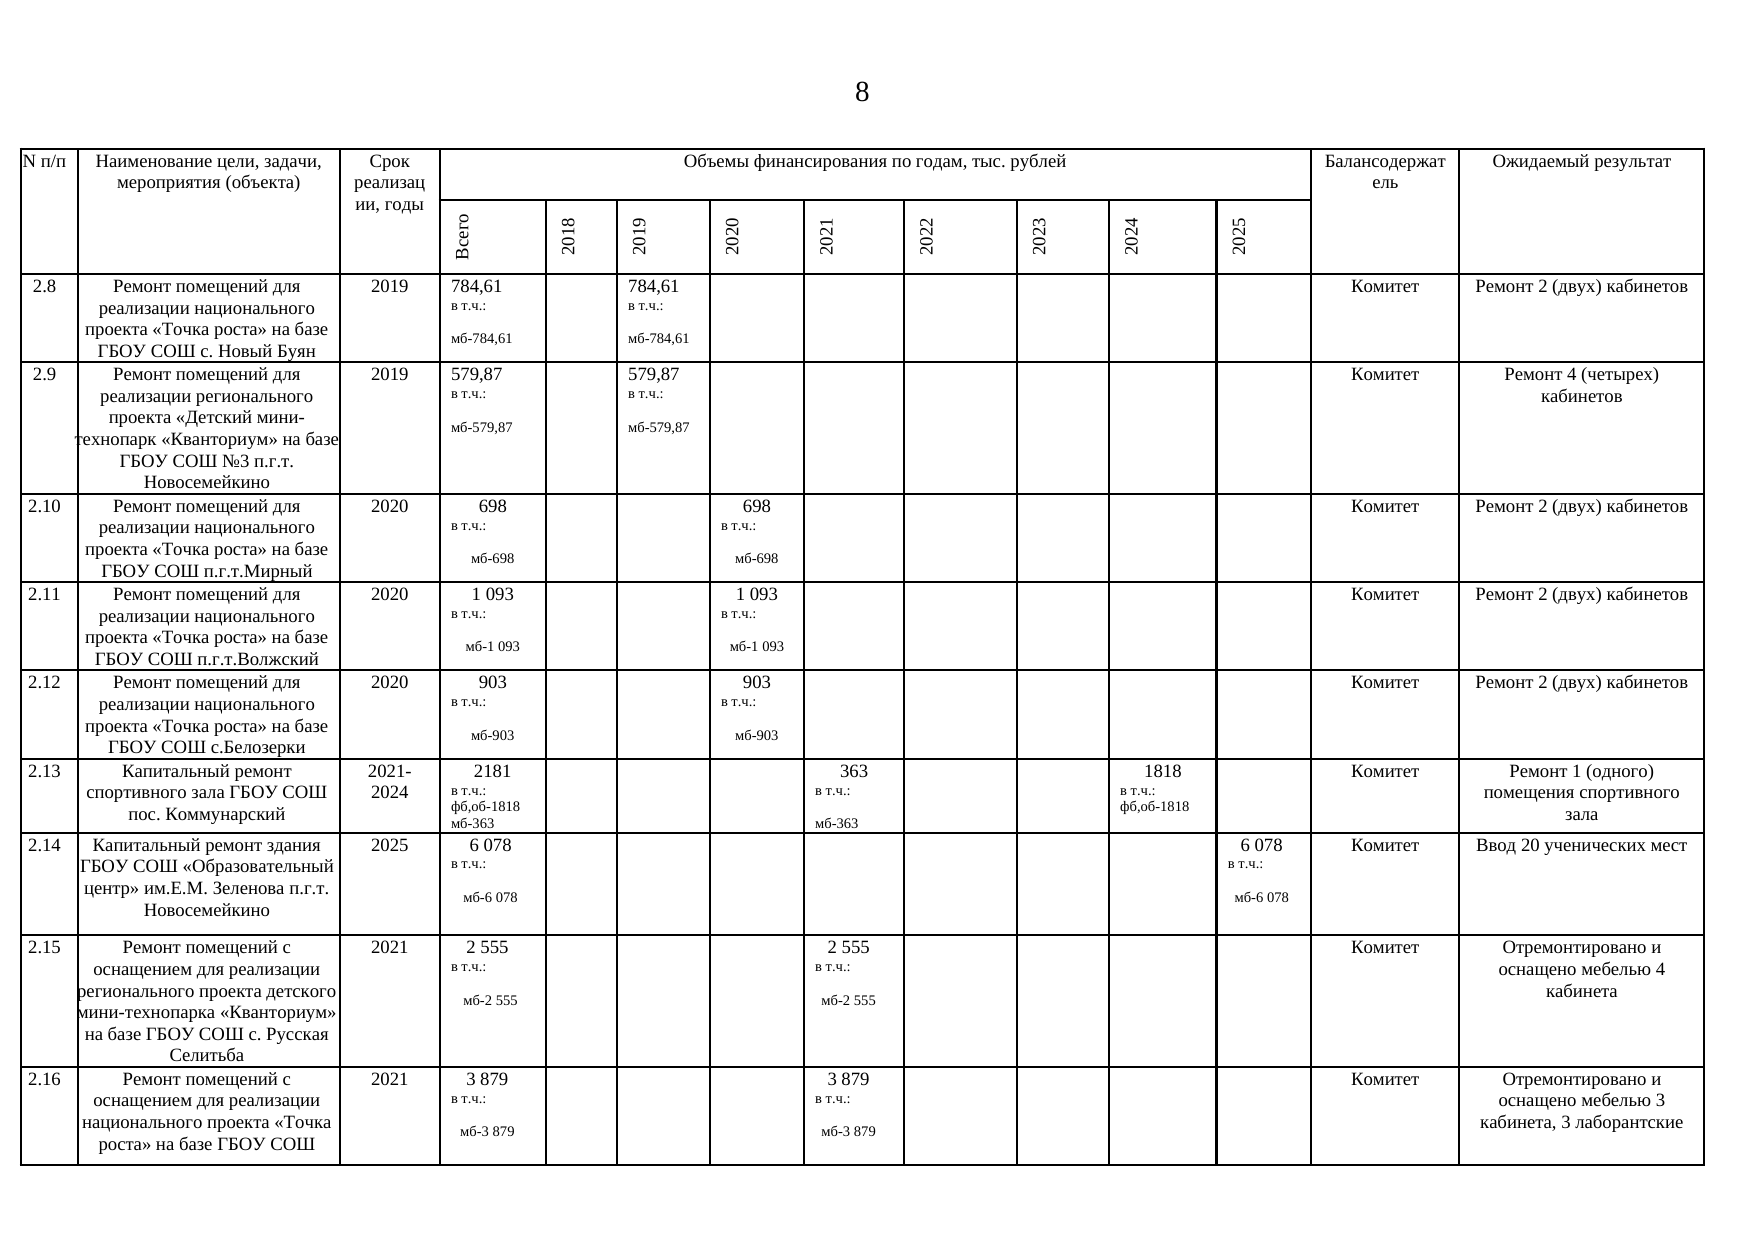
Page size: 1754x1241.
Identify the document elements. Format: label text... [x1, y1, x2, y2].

table_cell Отремонтировано и оснащено мебелью 4 кабинета [1460, 936, 1703, 1066]
table_cell Комитет [1312, 1068, 1458, 1164]
table_cell 2181 в т.ч.: фб,об-1818 мб-363 [441, 760, 545, 832]
table_cell [1018, 936, 1108, 1066]
table_cell 2 555 в т.ч.: мб-2 555 [441, 936, 545, 1066]
table_cell [1110, 275, 1215, 361]
table_cell [905, 936, 1016, 1066]
table_cell 3 879 в т.ч.: мб-3 879 [441, 1068, 545, 1164]
table_cell 2021-2024 [341, 760, 439, 832]
table_cell [1018, 1068, 1108, 1164]
table_cell [1018, 671, 1108, 758]
table_cell Ввод 20 ученических мест [1460, 834, 1703, 934]
table_cell [905, 583, 1016, 669]
table_cell 1 093 в т.ч.: мб-1 093 [441, 583, 545, 669]
table_cell 903 в т.ч.: мб-903 [441, 671, 545, 758]
table_cell [1110, 671, 1215, 758]
table_cell 2 555 в т.ч.: мб-2 555 [805, 936, 903, 1066]
table_cell Комитет [1312, 834, 1458, 934]
table_cell [618, 1068, 709, 1164]
table_cell 1 093 в т.ч.: мб-1 093 [711, 583, 803, 669]
table_cell [1110, 363, 1215, 493]
table_cell Ремонт помещений с оснащением для реализации национального проекта «Точка роста» на базе ГБОУ СОШ п.Конезавод [79, 1068, 339, 1164]
table_cell Комитет [1312, 671, 1458, 758]
table_cell Комитет [1312, 760, 1458, 832]
table_cell Ремонт 2 (двух) кабинетов [1460, 671, 1703, 758]
table_cell 2.14 [22, 834, 77, 934]
table_cell [711, 936, 803, 1066]
table_cell [547, 1068, 616, 1164]
table_cell 363 в т.ч.: мб-363 [805, 760, 903, 832]
table_cell 1818 в т.ч.: фб,об-1818 [1110, 760, 1215, 832]
table_cell Ремонт 2 (двух) кабинетов [1460, 275, 1703, 361]
table_cell [547, 363, 616, 493]
table_cell [711, 275, 803, 361]
table_cell 2.9 [22, 363, 77, 493]
table_cell Комитет [1312, 275, 1458, 361]
table_cell 2020 [711, 201, 803, 273]
table_cell [905, 275, 1016, 361]
table_cell 2.12 [22, 671, 77, 758]
table_cell [905, 834, 1016, 934]
table_cell 784,61 в т.ч.: мб-784,61 [618, 275, 709, 361]
table_cell 698 в т.ч.: мб-698 [711, 495, 803, 581]
table_cell [1218, 275, 1310, 361]
table_cell 2021 [805, 201, 903, 273]
table_cell 2020 [341, 495, 439, 581]
table_cell Комитет [1312, 583, 1458, 669]
table_cell [1218, 936, 1310, 1066]
table_cell Всего [441, 201, 545, 273]
table_cell Ремонт помещений для реализации национального проекта «Точка роста» на базе ГБОУ СОШ с. Новый Буян [79, 275, 339, 361]
table_cell [1218, 671, 1310, 758]
table_cell [1218, 495, 1310, 581]
table_cell [547, 671, 616, 758]
table_cell Отремонтировано и оснащено мебелью 3 кабинета, 3 лаборантские [1460, 1068, 1703, 1164]
table_cell 784,61 в т.ч.: мб-784,61 [441, 275, 545, 361]
table_cell 2019 [341, 363, 439, 493]
table_header N п/п [22, 150, 77, 273]
table_cell [1018, 275, 1108, 361]
table_cell [547, 834, 616, 934]
table_cell [905, 760, 1016, 832]
table_cell 579,87 в т.ч.: мб-579,87 [618, 363, 709, 493]
table_cell 2.8 [22, 275, 77, 361]
table_header Балансодержатель [1312, 150, 1458, 273]
table_cell [547, 760, 616, 832]
table_cell [805, 834, 903, 934]
table_header Объемы финансирования по годам, тыс. рублей [441, 150, 1310, 199]
table_cell 2.16 [22, 1068, 77, 1164]
table_cell [1218, 760, 1310, 832]
table_cell 2018 [547, 201, 616, 273]
table_cell 903 в т.ч.: мб-903 [711, 671, 803, 758]
table_cell [805, 671, 903, 758]
table_header Наименование цели, задачи, мероприятия (объекта) [79, 150, 339, 273]
table_cell Комитет [1312, 936, 1458, 1066]
table_cell 2022 [905, 201, 1016, 273]
table_cell 2023 [1018, 201, 1108, 273]
table_cell [547, 495, 616, 581]
table_cell 2025 [1218, 201, 1310, 273]
table_cell [618, 936, 709, 1066]
table_cell 2.13 [22, 760, 77, 832]
table_cell [711, 760, 803, 832]
table_cell [711, 834, 803, 934]
table_cell [618, 671, 709, 758]
table_cell [1018, 363, 1108, 493]
table_cell [1218, 583, 1310, 669]
table_cell [805, 363, 903, 493]
table_cell [711, 363, 803, 493]
table_cell 2021 [341, 1068, 439, 1164]
table_cell [547, 275, 616, 361]
table_cell 2025 [341, 834, 439, 934]
table_cell [1110, 583, 1215, 669]
table_cell [1018, 495, 1108, 581]
table_cell 2.10 [22, 495, 77, 581]
table_cell [1110, 834, 1215, 934]
table_cell Ремонт 4 (четырех) кабинетов [1460, 363, 1703, 493]
table_cell Ремонт помещений с оснащением для реализации регионального проекта детского мини-технопарка «Кванториум» на базе ГБОУ СОШ с. Русская Селитьба [79, 936, 339, 1066]
table_cell [618, 583, 709, 669]
table_cell [1218, 363, 1310, 493]
table_cell Комитет [1312, 363, 1458, 493]
table_cell [547, 936, 616, 1066]
table_cell Комитет [1312, 495, 1458, 581]
table_cell Ремонт помещений для реализации национального проекта «Точка роста» на базе ГБОУ СОШ с.Белозерки [79, 671, 339, 758]
table_cell 3 879 в т.ч.: мб-3 879 [805, 1068, 903, 1164]
table_cell [618, 760, 709, 832]
table_cell [1110, 495, 1215, 581]
table_cell [1018, 834, 1108, 934]
table_cell Капитальный ремонт спортивного зала ГБОУ СОШ пос. Коммунарский [79, 760, 339, 832]
table_cell [905, 1068, 1016, 1164]
table_cell [805, 495, 903, 581]
table_cell 579,87 в т.ч.: мб-579,87 [441, 363, 545, 493]
table_cell [905, 495, 1016, 581]
table_cell [1110, 1068, 1215, 1164]
table_cell Ремонт 2 (двух) кабинетов [1460, 495, 1703, 581]
table_cell 2019 [618, 201, 709, 273]
table_header Срок реализации, годы [341, 150, 439, 273]
table_cell Ремонт помещений для реализации национального проекта «Точка роста» на базе ГБОУ СОШ п.г.т.Волжский [79, 583, 339, 669]
table_cell [805, 583, 903, 669]
table_header Ожидаемый результат [1460, 150, 1703, 273]
table_cell [1018, 583, 1108, 669]
table_cell [547, 583, 616, 669]
table_cell [711, 1068, 803, 1164]
table_cell 2020 [341, 671, 439, 758]
table_cell 2.11 [22, 583, 77, 669]
table_cell 2.15 [22, 936, 77, 1066]
table_cell Ремонт помещений для реализации национального проекта «Точка роста» на базе ГБОУ СОШ п.г.т.Мирный [79, 495, 339, 581]
table_cell 6 078 в т.ч.: мб-6 078 [441, 834, 545, 934]
table_cell [905, 671, 1016, 758]
table_cell [1018, 760, 1108, 832]
table_cell 2020 [341, 583, 439, 669]
table_cell 2021 [341, 936, 439, 1066]
table_cell [905, 363, 1016, 493]
table_cell 6 078 в т.ч.: мб-6 078 [1218, 834, 1310, 934]
table_cell Ремонт 2 (двух) кабинетов [1460, 583, 1703, 669]
table_cell [618, 834, 709, 934]
table_cell 2019 [341, 275, 439, 361]
table_cell Капитальный ремонт здания ГБОУ СОШ «Образовательный центр» им.Е.М. Зеленова п.г.т. Новосемейкино [79, 834, 339, 934]
table_cell [1110, 936, 1215, 1066]
table_cell [805, 275, 903, 361]
table_cell 2024 [1110, 201, 1215, 273]
table_cell Ремонт 1 (одного) помещения спортивного зала [1460, 760, 1703, 832]
table_cell 698 в т.ч.: мб-698 [441, 495, 545, 581]
table_cell [618, 495, 709, 581]
table_cell [1218, 1068, 1310, 1164]
table_cell Ремонт помещений для реализации регионального проекта «Детский мини-технопарк «Кванториум» на базе ГБОУ СОШ №3 п.г.т. Новосемейкино [79, 363, 339, 493]
